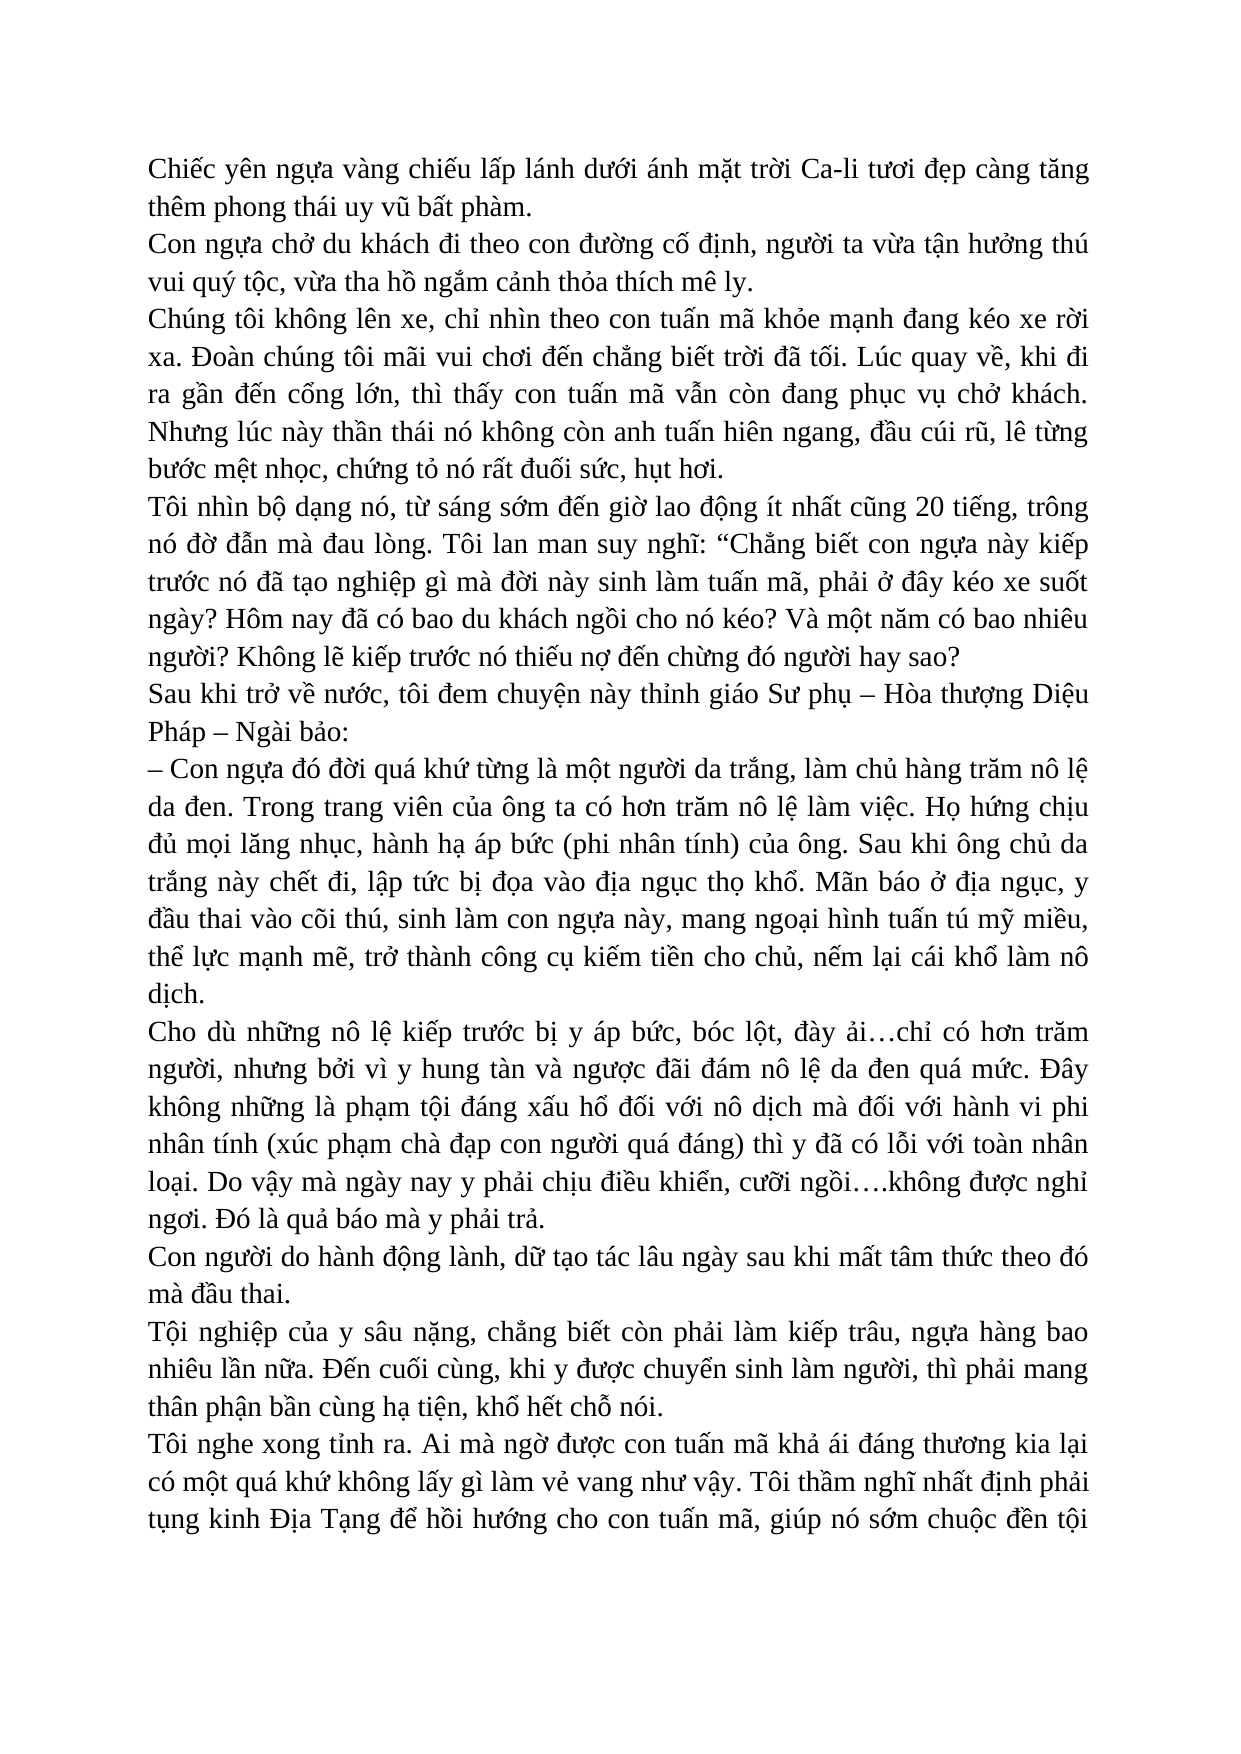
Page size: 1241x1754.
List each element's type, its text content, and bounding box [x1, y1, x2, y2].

text – Con ngựa đó đời quá khứ từng là một người da trắng, làm chủ hàng trăm nô lệ da đen. Trong trang viên của ông ta có hơn trăm nô lệ làm việc. Họ hứng chịu đủ mọi lăng nhục, hành hạ áp bức (phi nhân tính) của ông. Sau khi ông chủ da trắng này chết đi, lập tức bị đọa vào địa ngục thọ khổ. Mãn báo ở địa ngục, y đầu thai vào cõi thú, sinh làm con ngựa này, mang ngoại hình tuấn tú mỹ miều, thể lực mạnh mẽ, trở thành công cụ kiếm tiền cho chủ, nếm lại cái khổ làm nô dịch. [148, 748, 1090, 1010]
text Tôi nhìn bộ dạng nó, từ sáng sớm đến giờ lao động ít nhất cũng 20 tiếng, trông nó đờ đẫn mà đau lòng. Tôi lan man suy nghĩ: “Chẳng biết con ngựa này kiếp trước nó đã tạo nghiệp gì mà đời này sinh làm tuấn mã, phải ở đây kéo xe suốt ngày? Hôm nay đã có bao du khách ngồi cho nó kéo? Và một năm có bao nhiêu người? Không lẽ kiếp trước nó thiếu nợ đến chừng đó người hay sao? [148, 485, 1090, 673]
text Con người do hành động lành, dữ tạo tác lâu ngày sau khi mất tâm thức theo đó mà đầu thai. [148, 1235, 1090, 1310]
text Chúng tôi không lên xe, chỉ nhìn theo con tuấn mã khỏe mạnh đang kéo xe rời xa. Đoàn chúng tôi mãi vui chơi đến chẳng biết trời đã tối. Lúc quay về, khi đi ra gần đến cổng lớn, thì thấy con tuấn mã vẫn còn đang phục vụ chở khách. Nhưng lúc này thần thái nó không còn anh tuấn hiên ngang, đầu cúi rũ, lê từng bước mệt nhọc, chứng tỏ nó rất đuối sức, hụt hơi. [148, 298, 1090, 485]
text Tội nghiệp của y sâu nặng, chẳng biết còn phải làm kiếp trâu, ngựa hàng bao nhiêu lần nữa. Đến cuối cùng, khi y được chuyển sinh làm người, thì phải mang thân phận bần cùng hạ tiện, khổ hết chỗ nói. [148, 1310, 1090, 1423]
text Con ngựa chở du khách đi theo con đường cố định, người ta vừa tận hưởng thú vui quý tộc, vừa tha hồ ngắm cảnh thỏa thích mê ly. [148, 223, 1090, 298]
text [148, 1423, 1090, 1535]
text Chiếc yên ngựa vàng chiếu lấp lánh dưới ánh mặt trời Ca-li tươi đẹp càng tăng thêm phong thái uy vũ bất phàm. [148, 148, 1090, 223]
text Sau khi trở về nước, tôi đem chuyện này thỉnh giáo Sư phụ – Hòa thượng Diệu Pháp – Ngài bảo: [148, 673, 1090, 748]
text Cho dù những nô lệ kiếp trước bị y áp bức, bóc lột, đày ải…chỉ có hơn trăm người, nhưng bởi vì y hung tàn và ngược đãi đám nô lệ da đen quá mức. Đây không những là phạm tội đáng xấu hổ đối với nô dịch mà đối với hành vi phi nhân tính (xúc phạm chà đạp con người quá đáng) thì y đã có lỗi với toàn nhân loại. Do vậy mà ngày nay y phải chịu điều khiển, cưỡi ngồi….không được nghỉ ngơi. Đó là quả báo mà y phải trả. [148, 1010, 1090, 1235]
